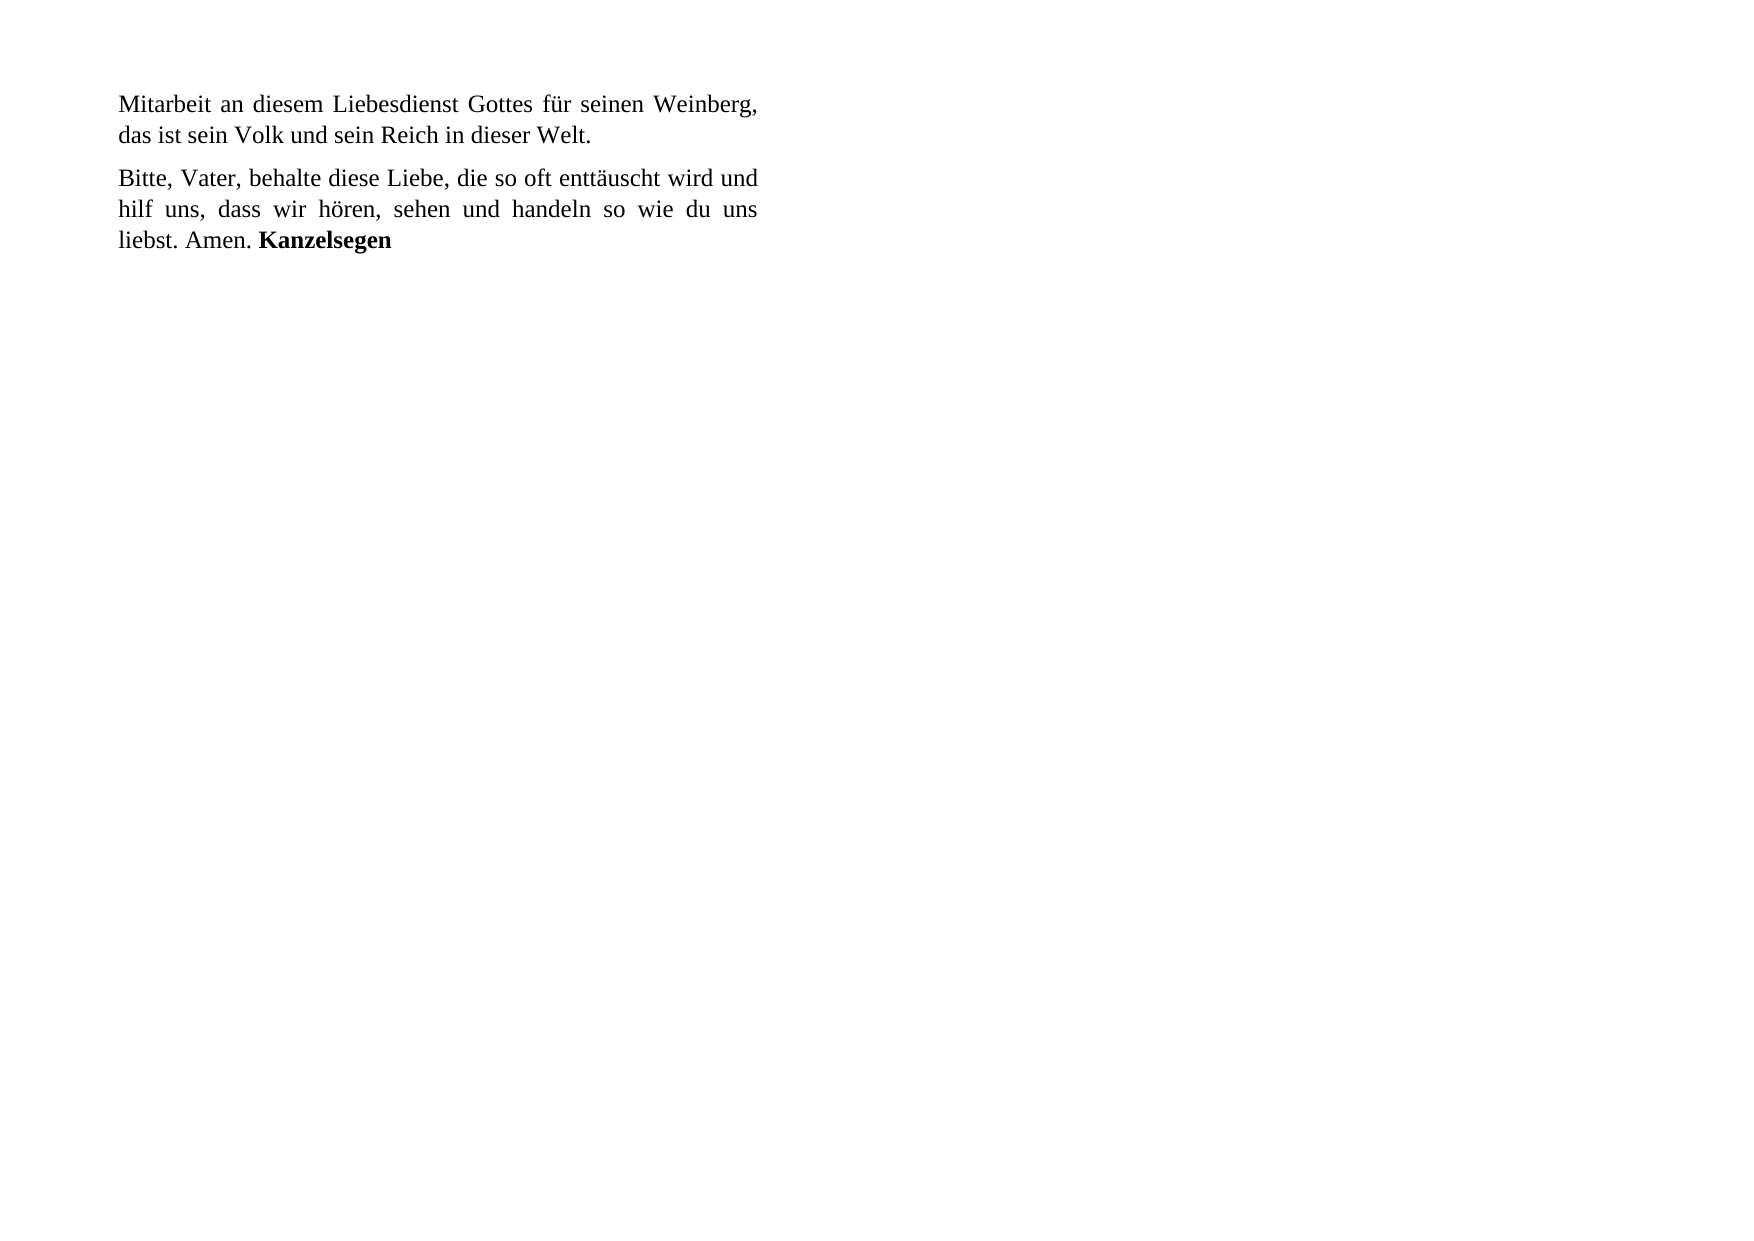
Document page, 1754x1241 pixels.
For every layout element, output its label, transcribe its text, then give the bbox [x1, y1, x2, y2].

text Bitte, Vater, behalte diese Liebe, die so oft enttäuscht wird und hilf uns, dass wir hören, sehen und handeln so wie du uns liebst. Amen. Kanzelsegen [118, 163, 759, 254]
